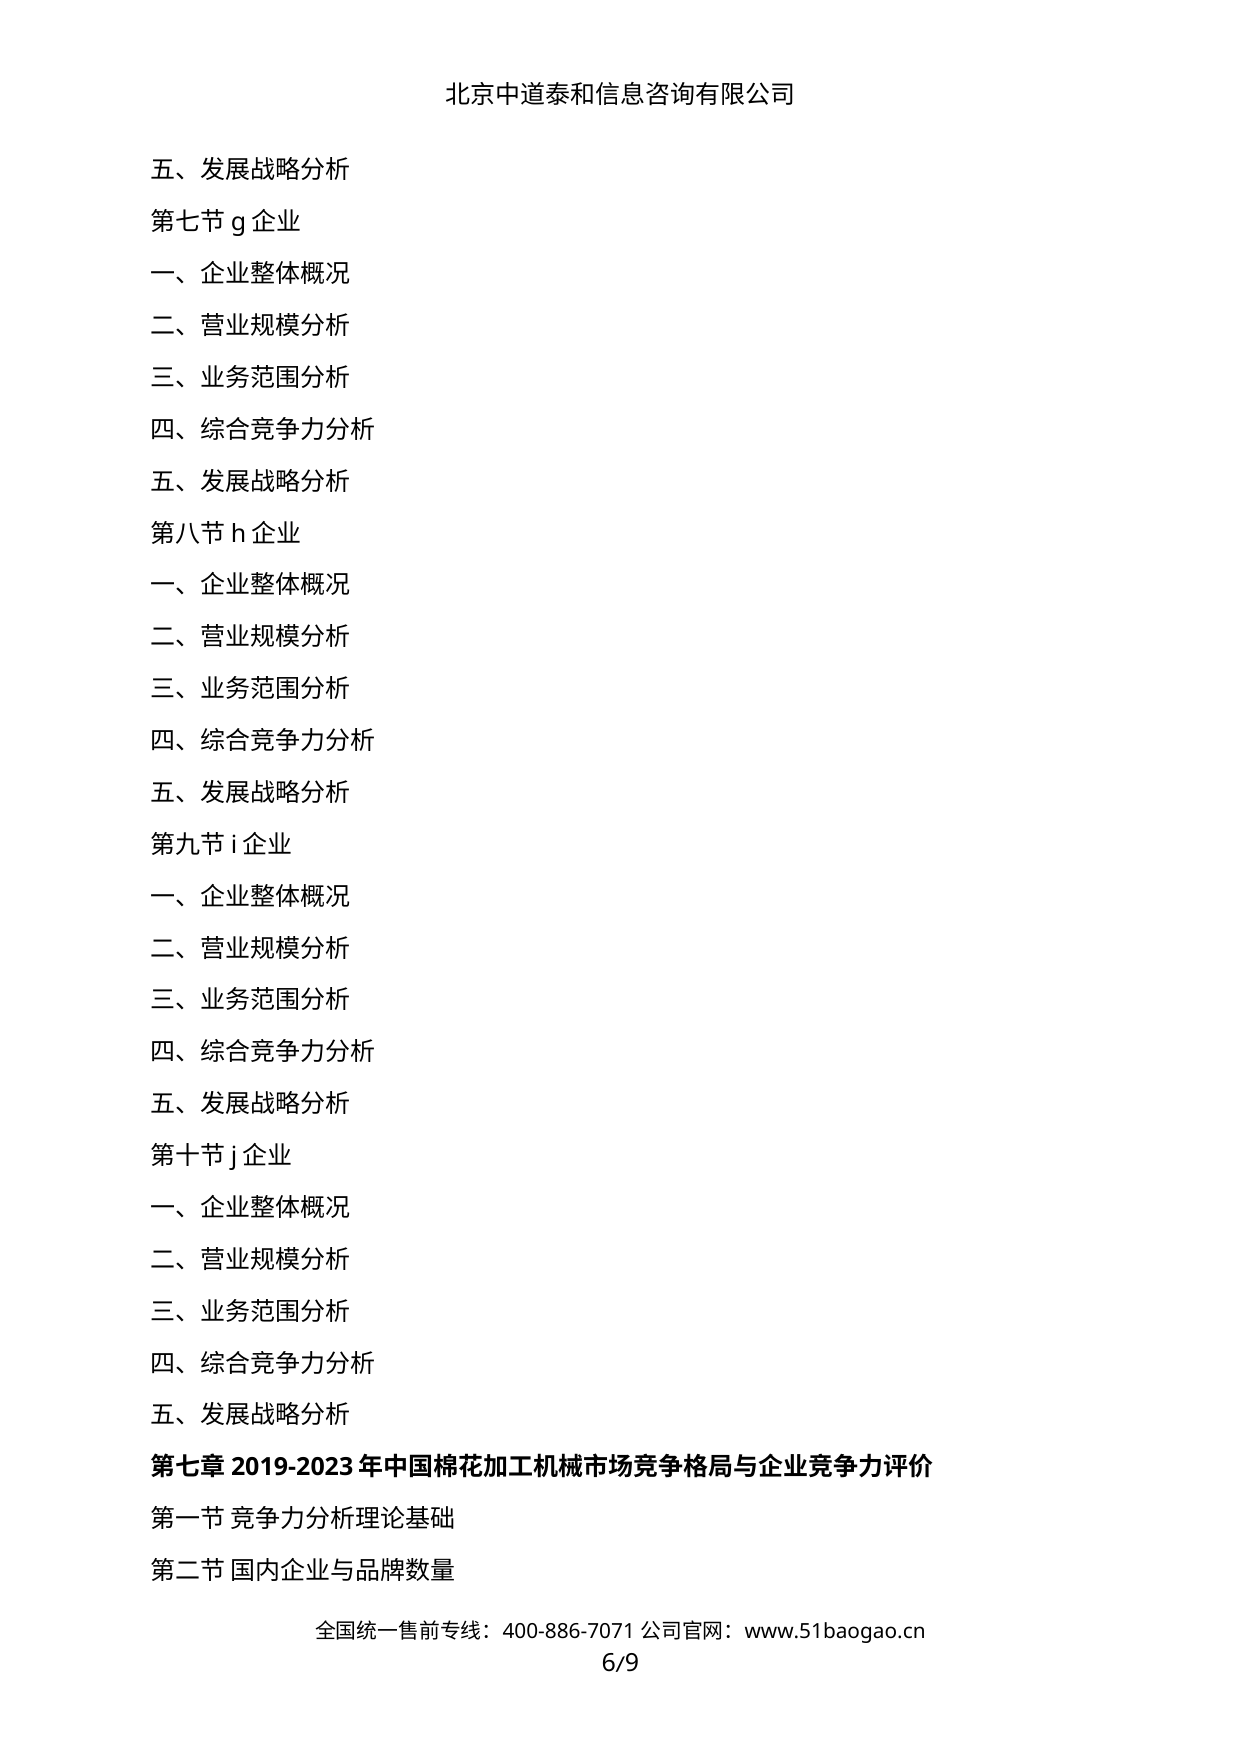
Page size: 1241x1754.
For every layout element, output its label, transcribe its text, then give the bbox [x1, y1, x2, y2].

text 五、发展战略分析 [150, 1084, 1090, 1120]
text 五、发展战略分析 [150, 461, 1090, 497]
text 第七章 2019-2023年中国棉花加工机械市场竞争格局与企业竞争力评价 [150, 1447, 1090, 1483]
text 第一节 竞争力分析理论基础 [150, 1499, 1090, 1535]
text 第十节 j企业 [150, 1136, 1090, 1172]
text 二、营业规模分析 [150, 306, 1090, 342]
text 第九节 i企业 [150, 824, 1090, 861]
text 三、业务范围分析 [150, 980, 1090, 1016]
text 三、业务范围分析 [150, 1291, 1090, 1327]
text 第八节 h企业 [150, 513, 1090, 549]
text 一、企业整体概况 [150, 254, 1090, 290]
text 一、企业整体概况 [150, 1187, 1090, 1224]
text 四、综合竞争力分析 [150, 409, 1090, 446]
text 一、企业整体概况 [150, 876, 1090, 912]
text 五、发展战略分析 [150, 1395, 1090, 1431]
text 二、营业规模分析 [150, 617, 1090, 653]
text 第七节 g企业 [150, 202, 1090, 238]
text 三、业务范围分析 [150, 357, 1090, 394]
text 五、发展战略分析 [150, 772, 1090, 809]
text 第二节 国内企业与品牌数量 [150, 1551, 1090, 1587]
text 二、营业规模分析 [150, 1239, 1090, 1276]
text 四、综合竞争力分析 [150, 1343, 1090, 1379]
text 一、企业整体概况 [150, 565, 1090, 601]
text 四、综合竞争力分析 [150, 1032, 1090, 1068]
text 五、发展战略分析 [150, 150, 1090, 186]
text 三、业务范围分析 [150, 669, 1090, 705]
text 二、营业规模分析 [150, 928, 1090, 964]
text 四、综合竞争力分析 [150, 721, 1090, 757]
